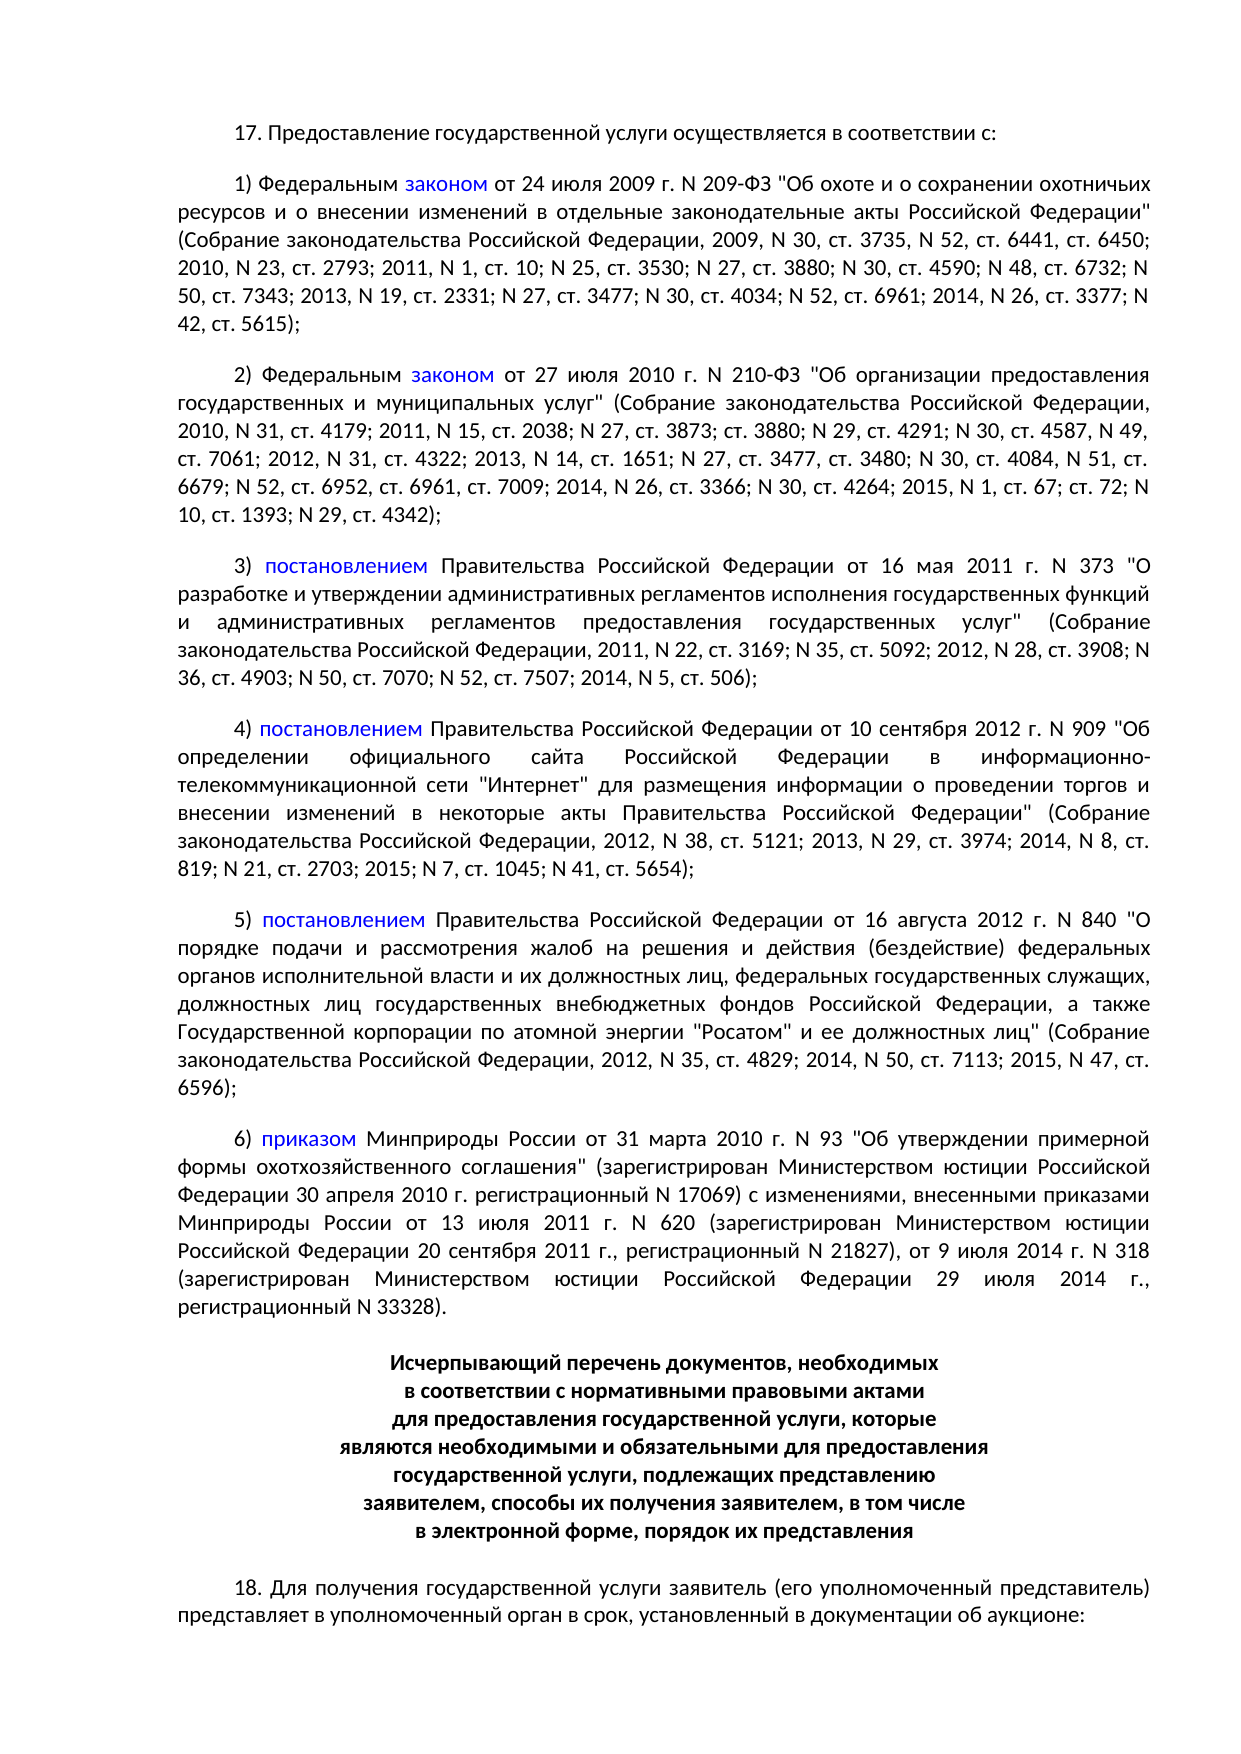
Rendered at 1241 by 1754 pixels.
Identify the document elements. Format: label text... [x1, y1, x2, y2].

text 3) постановлением Правительства Российской Федерации от 16 мая 2011 г. N 373 "О разработке и утверждении административных регламентов исполнения государственных функций и административных регламентов предоставления государственных услуг" (Собрание законодательства Российской Федерации, 2011, N 22, ст. 3169; N 35, ст. 5092; 2012, N 28, ст. 3908; N 36, ст. 4903; N 50, ст. 7070; N 52, ст. 7507; 2014, N 5, ст. 506); [177, 551, 1152, 691]
text 18. Для получения государственной услуги заявитель (его уполномоченный представитель) представляет в уполномоченный орган в срок, установленный в документации об аукционе: [177, 1573, 1152, 1629]
title для предоставления государственной услуги, которые [177, 1404, 1152, 1432]
title Исчерпывающий перечень документов, необходимых [177, 1348, 1152, 1376]
text 17. Предоставление государственной услуги осуществляется в соответствии с: [177, 118, 1152, 146]
title в соответствии с нормативными правовыми актами [177, 1376, 1152, 1404]
text 2) Федеральным законом от 27 июля 2010 г. N 210-ФЗ "Об организации предоставления государственных и муниципальных услуг" (Собрание законодательства Российской Федерации, 2010, N 31, ст. 4179; 2011, N 15, ст. 2038; N 27, ст. 3873; ст. 3880; N 29, ст. 4291; N 30, ст. 4587, N 49, ст. 7061; 2012, N 31, ст. 4322; 2013, N 14, ст. 1651; N 27, ст. 3477, ст. 3480; N 30, ст. 4084, N 51, ст. 6679; N 52, ст. 6952, ст. 6961, ст. 7009; 2014, N 26, ст. 3366; N 30, ст. 4264; 2015, N 1, ст. 67; ст. 72; N 10, ст. 1393; N 29, ст. 4342); [177, 360, 1152, 528]
text 5) постановлением Правительства Российской Федерации от 16 августа 2012 г. N 840 "О порядке подачи и рассмотрения жалоб на решения и действия (бездействие) федеральных органов исполнительной власти и их должностных лиц, федеральных государственных служащих, должностных лиц государственных внебюджетных фондов Российской Федерации, а также Государственной корпорации по атомной энергии "Росатом" и ее должностных лиц" (Собрание законодательства Российской Федерации, 2012, N 35, ст. 4829; 2014, N 50, ст. 7113; 2015, N 47, ст. 6596); [177, 905, 1152, 1101]
text 1) Федеральным законом от 24 июля 2009 г. N 209-ФЗ "Об охоте и о сохранении охотничьих ресурсов и о внесении изменений в отдельные законодательные акты Российской Федерации" (Собрание законодательства Российской Федерации, 2009, N 30, ст. 3735, N 52, ст. 6441, ст. 6450; 2010, N 23, ст. 2793; 2011, N 1, ст. 10; N 25, ст. 3530; N 27, ст. 3880; N 30, ст. 4590; N 48, ст. 6732; N 50, ст. 7343; 2013, N 19, ст. 2331; N 27, ст. 3477; N 30, ст. 4034; N 52, ст. 6961; 2014, N 26, ст. 3377; N 42, ст. 5615); [177, 169, 1152, 337]
title в электронной форме, порядок их представления [177, 1517, 1152, 1544]
text 6) приказом Минприроды России от 31 марта 2010 г. N 93 "Об утверждении примерной формы охотхозяйственного соглашения" (зарегистрирован Министерством юстиции Российской Федерации 30 апреля 2010 г. регистрационный N 17069) с изменениями, внесенными приказами Минприроды России от 13 июля 2011 г. N 620 (зарегистрирован Министерством юстиции Российской Федерации 20 сентября 2011 г., регистрационный N 21827), от 9 июля 2014 г. N 318 (зарегистрирован Министерством юстиции Российской Федерации 29 июля 2014 г., регистрационный N 33328). [177, 1124, 1152, 1320]
title являются необходимыми и обязательными для предоставления [177, 1432, 1152, 1461]
title государственной услуги, подлежащих представлению [177, 1461, 1152, 1488]
title заявителем, способы их получения заявителем, в том числе [177, 1488, 1152, 1517]
text 4) постановлением Правительства Российской Федерации от 10 сентября 2012 г. N 909 "Об определении официального сайта Российской Федерации в информационно-телекоммуникационной сети "Интернет" для размещения информации о проведении торгов и внесении изменений в некоторые акты Правительства Российской Федерации" (Собрание законодательства Российской Федерации, 2012, N 38, ст. 5121; 2013, N 29, ст. 3974; 2014, N 8, ст. 819; N 21, ст. 2703; 2015; N 7, ст. 1045; N 41, ст. 5654); [177, 714, 1152, 882]
